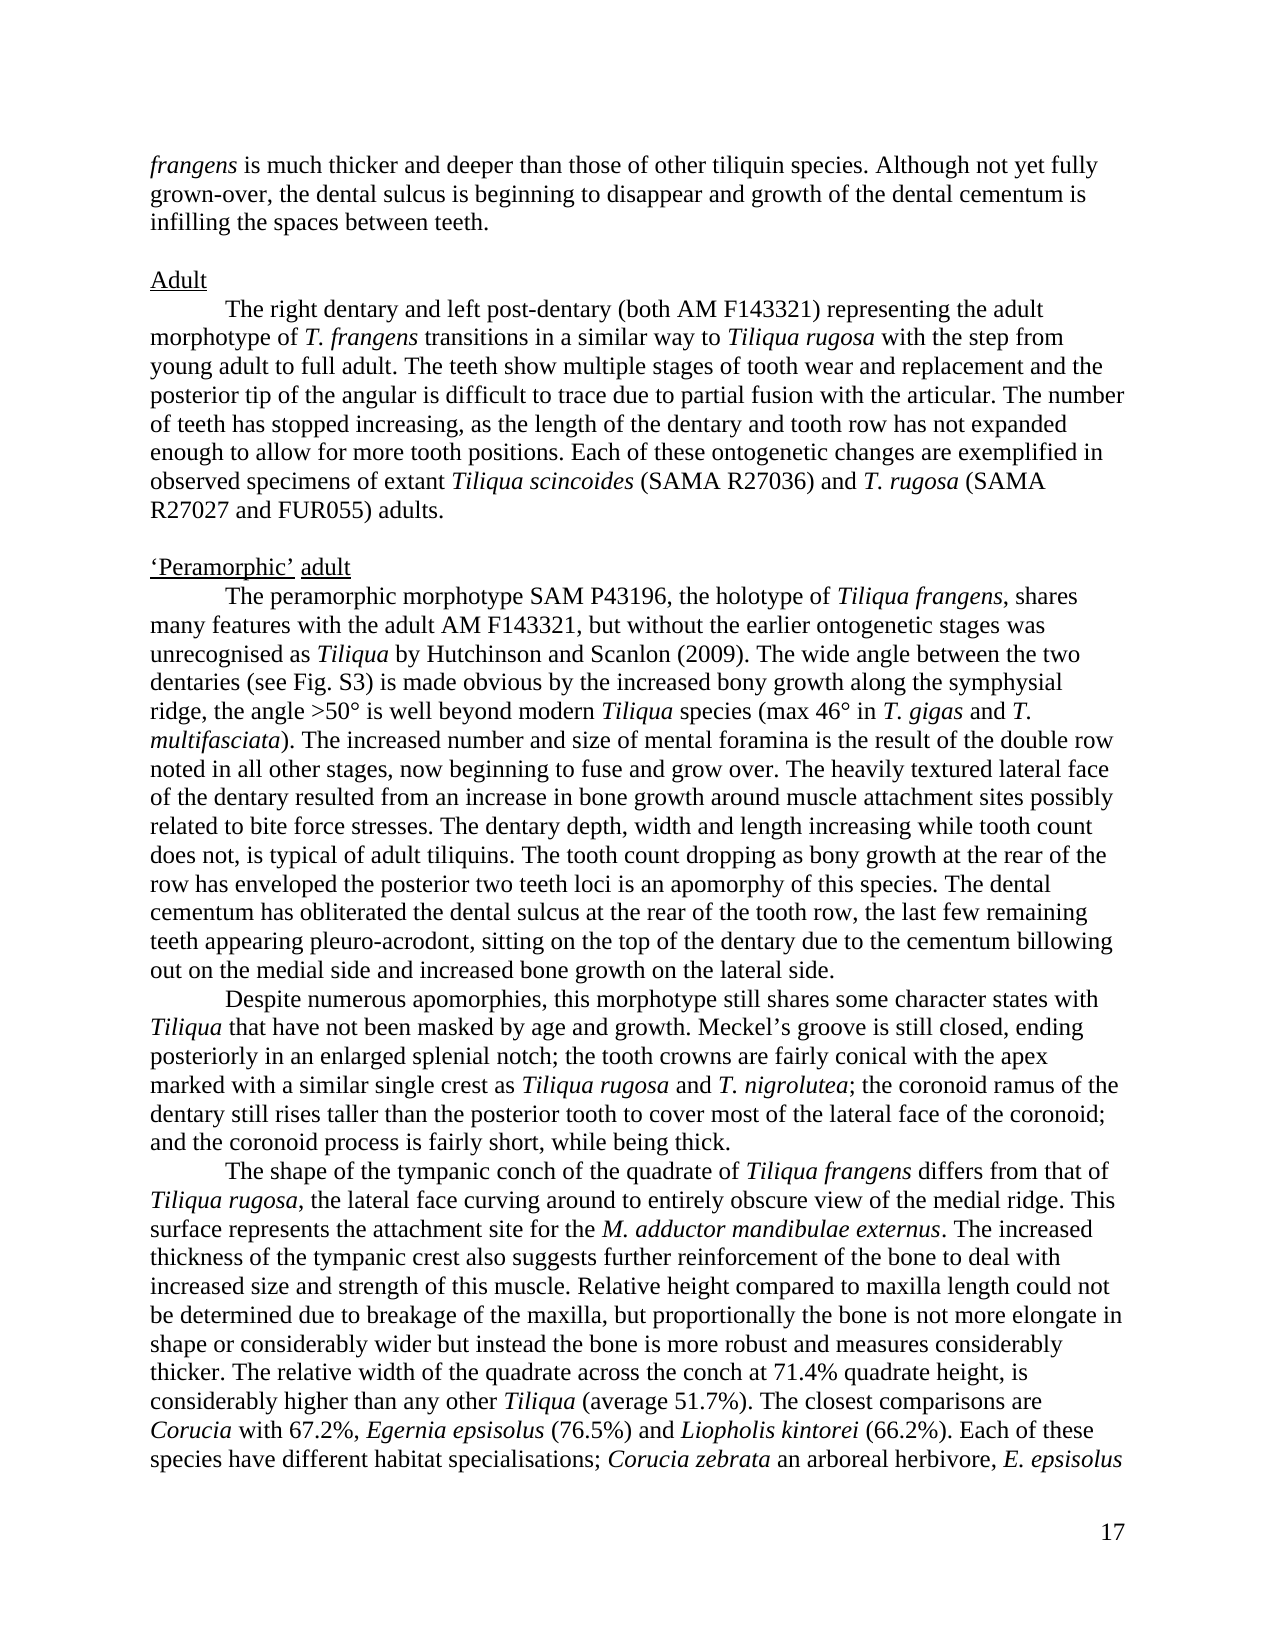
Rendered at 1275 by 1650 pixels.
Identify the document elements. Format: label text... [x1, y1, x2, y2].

text The peramorphic morphotype SAM P43196, the holotype of Tiliqua frangens, shares many features with the adult AM F143321, but without the earlier ontogenetic stages was unrecognised as Tiliqua by Hutchinson and Scanlon (2009). The wide angle between the two dentaries (see Fig. S3) is made obvious by the increased bony growth along the symphysial ridge, the angle >50° is well beyond modern Tiliqua species (max 46° in T. gigas and T. multifasciata). The increased number and size of mental foramina is the result of the double row noted in all other stages, now beginning to fuse and grow over. The heavily textured lateral face of the dentary resulted from an increase in bone growth around muscle attachment sites possibly related to bite force stresses. The dentary depth, width and length increasing while tooth count does not, is typical of adult tiliquins. The tooth count dropping as bony growth at the rear of the row has enveloped the posterior two teeth loci is an apomorphy of this species. The dental cementum has obliterated the dental sulcus at the rear of the tooth row, the last few remaining teeth appearing pleuro-acrodont, sitting on the top of the dentary due to the cementum billowing out on the medial side and increased bone growth on the lateral side. [150, 581, 1125, 984]
subtitle ‘Peramorphic’ adult [150, 552, 1125, 581]
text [150, 150, 1125, 236]
text Despite numerous apomorphies, this morphotype still shares some character states with Tiliqua that have not been masked by age and growth. Meckel’s groove is still closed, ending posteriorly in an enlarged splenial notch; the tooth crowns are fairly conical with the apex marked with a similar single crest as Tiliqua rugosa and T. nigrolutea; the coronoid ramus of the dentary still rises taller than the posterior tooth to cover most of the lateral face of the coronoid; and the coronoid process is fairly short, while being thick. [150, 984, 1125, 1156]
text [150, 1156, 1125, 1472]
text The right dentary and left post-dentary (both AM F143321) representing the adult morphotype of T. frangens transitions in a similar way to Tiliqua rugosa with the step from young adult to full adult. The teeth show multiple stages of tooth wear and replacement and the posterior tip of the angular is difficult to trace due to partial fusion with the articular. The number of teeth has stopped increasing, as the length of the dentary and tooth row has not expanded enough to allow for more tooth positions. Each of these ontogenetic changes are exemplified in observed specimens of extant Tiliqua scincoides (SAMA R27036) and T. rugosa (SAMA R27027 and FUR055) adults. [150, 294, 1125, 524]
subtitle Adult [150, 265, 1125, 294]
